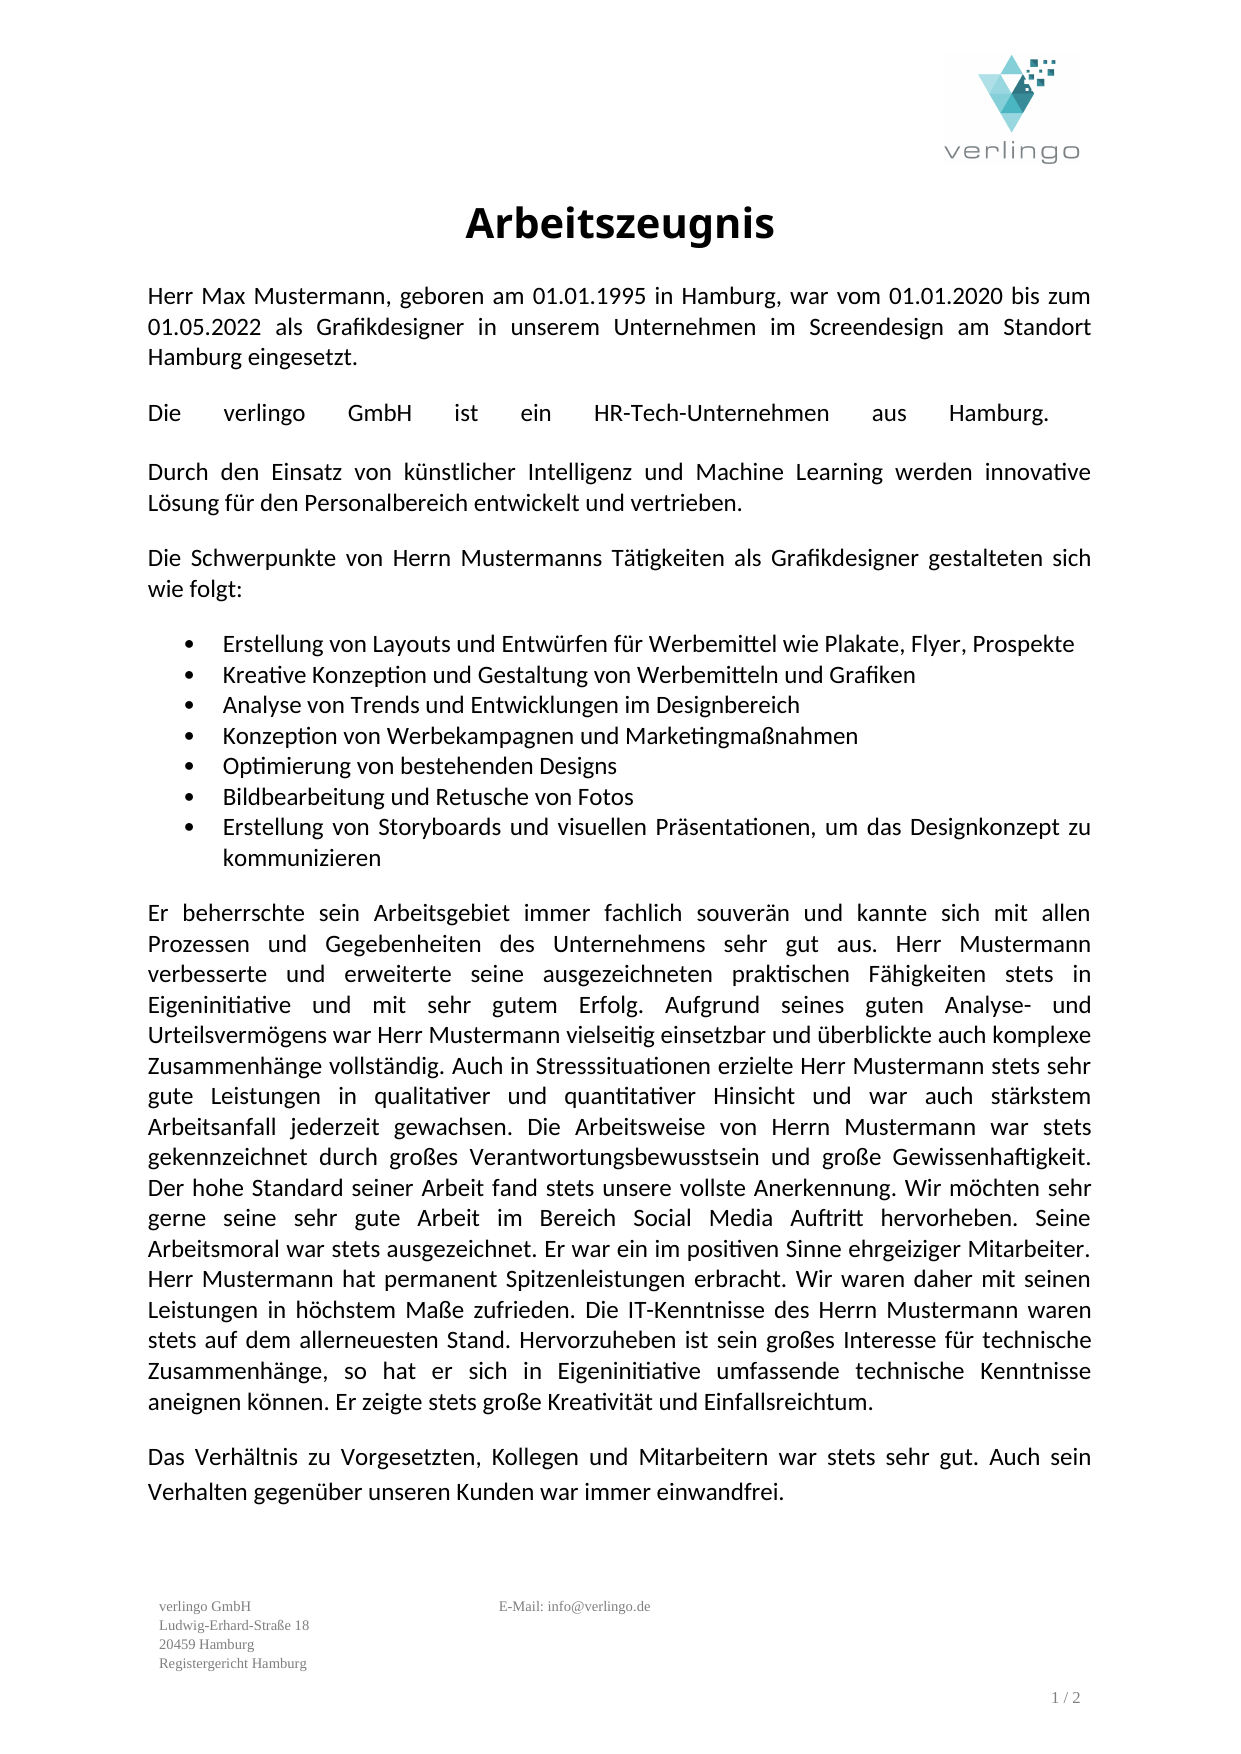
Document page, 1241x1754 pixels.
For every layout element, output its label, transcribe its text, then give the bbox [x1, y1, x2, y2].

subtitle Arbeitszeugnis [148, 194, 1093, 251]
picture [943, 53, 1081, 166]
text Herr Max Mustermann, geboren am 01.01.1995 in Hamburg, war vom 01.01.2020 bis zum 01.05.2022 als Grafikdesigner in unserem Unternehmen im Screendesign am Standort Hamburg eingesetzt. [148, 280, 1093, 372]
list Konzeption von Werbekampagnen und Marketingmaßnahmen [185, 720, 1093, 750]
text Das Verhältnis zu Vorgesetzten, Kollegen und Mitarbeitern war stets sehr gut. Auch sein Verhalten gegenüber unseren Kunden war immer einwandfrei. [148, 1441, 1093, 1507]
text Er beherrschte sein Arbeitsgebiet immer fachlich souverän und kannte sich mit allen Prozessen und Gegebenheiten des Unternehmens sehr gut aus. Herr Mustermann verbesserte und erweiterte seine ausgezeichneten praktischen Fähigkeiten stets in Eigeninitiative und mit sehr gutem Erfolg. Aufgrund seines guten Analyse- und Urteilsvermögens war Herr Mustermann vielseitig einsetzbar und überblickte auch komplexe Zusammenhänge vollständig. Auch in Stresssituationen erzielte Herr Mustermann stets sehr gute Leistungen in qualitativer und quantitativer Hinsicht und war auch stärkstem Arbeitsanfall jederzeit gewachsen. Die Arbeitsweise von Herrn Mustermann war stets gekennzeichnet durch großes Verantwortungsbewusstsein und große Gewissenhaftigkeit. Der hohe Standard seiner Arbeit fand stets unsere vollste Anerkennung. Wir möchten sehr gerne seine sehr gute Arbeit im Bereich Social Media Auftritt hervorheben. Seine Arbeitsmoral war stets ausgezeichnet. Er war ein im positiven Sinne ehrgeiziger Mitarbeiter. Herr Mustermann hat permanent Spitzenleistungen erbracht. Wir waren daher mit seinen Leistungen in höchstem Maße zufrieden. Die IT-Kenntnisse des Herrn Mustermann waren stets auf dem allerneuesten Stand. Hervorzuheben ist sein großes Interesse für technische Zusammenhänge, so hat er sich in Eigeninitiative umfassende technische Kenntnisse aneignen können. Er zeigte stets große Kreativität und Einfallsreichtum. [148, 897, 1093, 1416]
text Die Schwerpunkte von Herrn Mustermanns Tätigkeiten als Grafikdesigner gestalteten sich wie folgt: [148, 542, 1093, 603]
list Erstellung von Storyboards und visuellen Präsentationen, um das Designkonzept zu kommunizieren [185, 811, 1093, 872]
list Erstellung von Layouts und Entwürfen für Werbemittel wie Plakate, Flyer, Prospekte [185, 628, 1093, 659]
list Analyse von Trends und Entwicklungen im Designbereich [185, 689, 1093, 720]
list Optimierung von bestehenden Designs [185, 750, 1093, 781]
list Kreative Konzeption und Gestaltung von Werbemitteln und Grafiken [185, 659, 1093, 689]
text Die verlingo GmbH ist ein HR-Tech-Unternehmen aus Hamburg. Durch den Einsatz von künstlicher Intelligenz und Machine Learning werden innovative Lösung für den Personalbereich entwickelt und vertrieben. [148, 397, 1093, 517]
list Bildbearbeitung und Retusche von Fotos [185, 781, 1093, 811]
